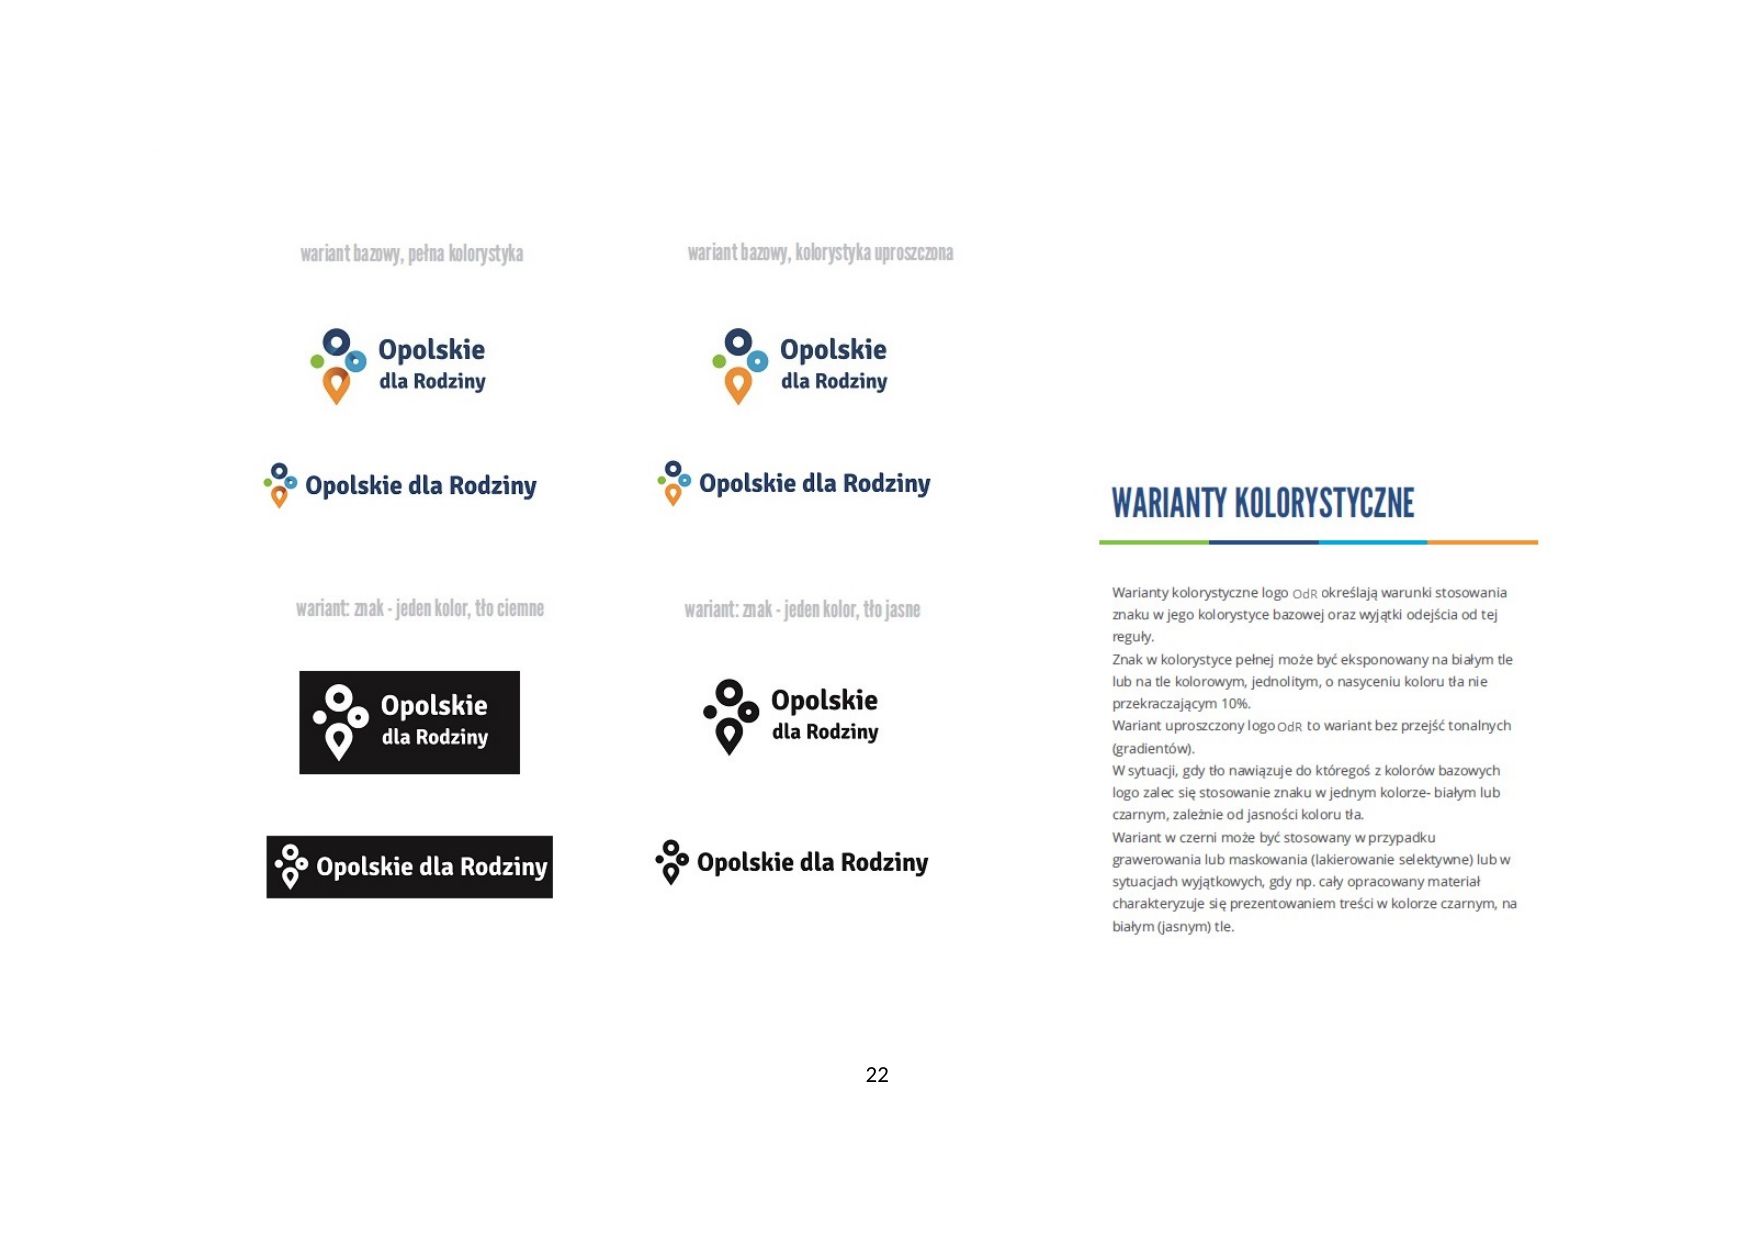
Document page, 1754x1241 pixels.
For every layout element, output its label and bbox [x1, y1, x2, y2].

picture [147, 147, 1584, 1061]
